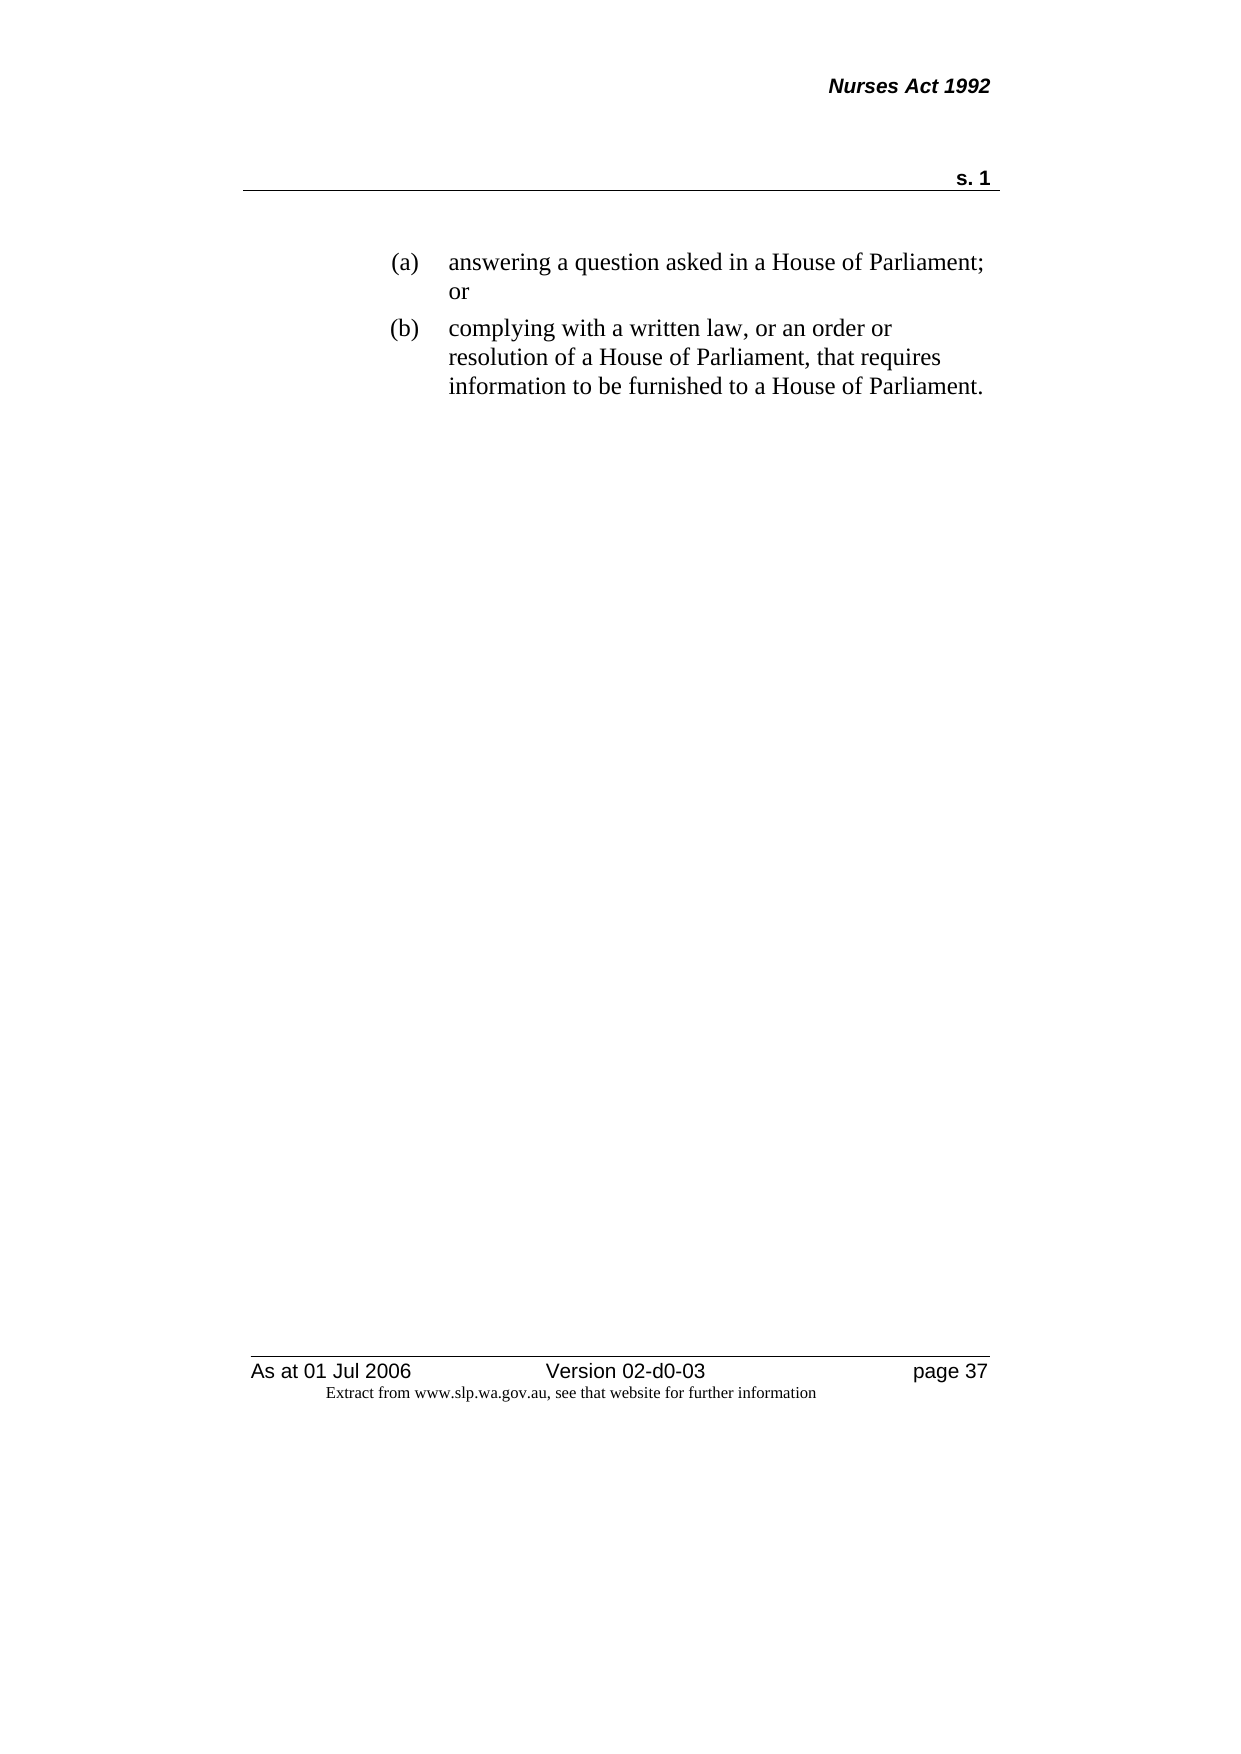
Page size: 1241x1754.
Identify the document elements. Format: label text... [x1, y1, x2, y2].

text (a) answering a question asked in a House of Parliament; or [251, 247, 990, 305]
text (b) complying with a written law, or an order or resolution of a House of Parliament, that requires information to be furnished to a House of Parliament. [251, 313, 990, 399]
